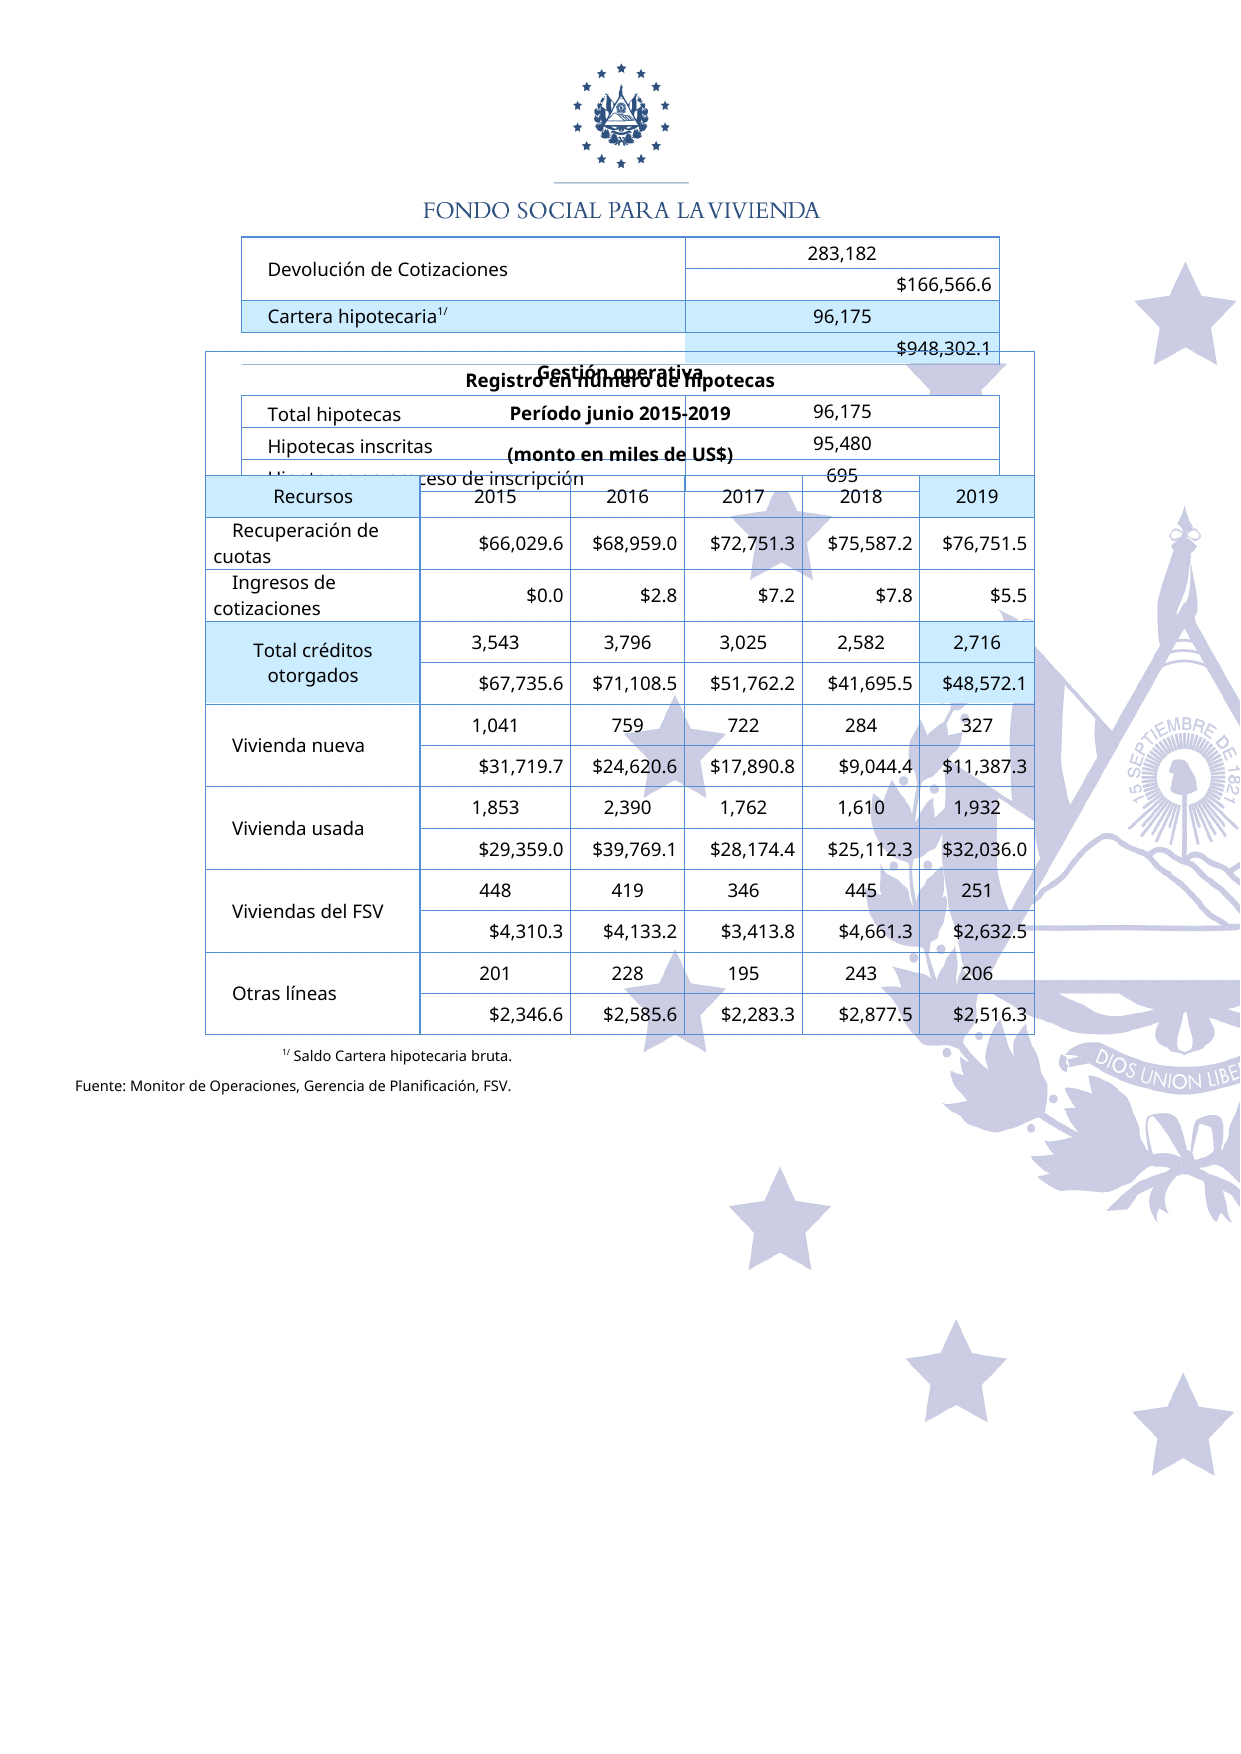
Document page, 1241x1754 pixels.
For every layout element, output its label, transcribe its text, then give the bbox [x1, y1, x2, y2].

table_cell Recuperación de cuotas [206, 518, 419, 569]
table_cell Cartera hipotecaria1/ [242, 301, 685, 332]
table_cell $39,769.1 [571, 829, 684, 869]
table_cell 3,025 [685, 622, 802, 662]
table_cell 327 [920, 705, 1034, 745]
text Fuente: Monitor de Operaciones, Gerencia de Planificación, FSV. [75, 1076, 1165, 1096]
table_cell $71,108.5 [571, 663, 684, 703]
table_cell 2,716 [920, 622, 1034, 662]
table_cell Devolución de Cotizaciones [242, 238, 685, 300]
table_header Gestión operativa [206, 352, 1034, 392]
table_cell 2019 [920, 476, 1034, 517]
table_cell Vivienda usada [206, 787, 419, 869]
table_cell 759 [571, 705, 684, 745]
table_cell Ingresos de cotizaciones [206, 570, 419, 621]
table_cell $68,959.0 [571, 518, 684, 569]
table_cell $4,661.3 [803, 911, 919, 952]
table_cell $3,413.8 [685, 911, 802, 952]
table_cell 1,932 [920, 787, 1034, 827]
table_cell 228 [571, 953, 684, 993]
table_cell 448 [421, 870, 570, 910]
table_cell 2015 [421, 476, 570, 517]
table_cell 201 [421, 953, 570, 993]
table_cell 2016 [571, 476, 684, 517]
table_cell $2,632.5 [920, 911, 1034, 952]
table_cell $72,751.3 [685, 518, 802, 569]
table_cell 722 [685, 705, 802, 745]
table_cell Período junio 2015-2019 [206, 393, 1034, 434]
table_cell 1,853 [421, 787, 570, 827]
table_cell $2,877.5 [803, 994, 919, 1034]
table_cell $51,762.2 [685, 663, 802, 703]
table_cell $11,387.3 [920, 746, 1034, 786]
table_cell Viviendas del FSV [206, 870, 419, 952]
text 1/ Saldo Cartera hipotecaria bruta. [282, 502, 1165, 1066]
table_cell 96,175 [686, 301, 999, 332]
table_cell $9,044.4 [803, 746, 919, 786]
table_cell $2,346.6 [421, 994, 570, 1034]
table_cell $48,572.1 [920, 663, 1034, 703]
table_cell $24,620.6 [571, 746, 684, 786]
table_cell $41,695.5 [803, 663, 919, 703]
table_cell $4,310.3 [421, 911, 570, 952]
table_cell 284 [803, 705, 919, 745]
table_cell 2018 [803, 476, 919, 517]
table_cell $2.8 [571, 570, 684, 621]
table_cell $166,566.6 [686, 269, 999, 300]
table_cell 2,390 [571, 787, 684, 827]
table_cell $76,751.5 [920, 518, 1034, 569]
table_cell Recursos [206, 476, 419, 517]
table_cell $2,585.6 [571, 994, 684, 1034]
table_cell $0.0 [421, 570, 570, 621]
table_cell $32,036.0 [920, 829, 1034, 869]
table_cell $2,516.3 [920, 994, 1034, 1034]
table_cell 251 [920, 870, 1034, 910]
table_cell 206 [920, 953, 1034, 993]
table_cell $75,587.2 [803, 518, 919, 569]
table_cell 1,041 [421, 705, 570, 745]
table_cell 1,610 [803, 787, 919, 827]
table_cell Otras líneas [206, 953, 419, 1034]
table_cell $66,029.6 [421, 518, 570, 569]
table_cell $948,302.1 [685, 333, 999, 351]
table_cell 243 [803, 953, 919, 993]
table_cell 283,182 [686, 238, 999, 268]
table_cell 3,796 [571, 622, 684, 662]
table_cell (monto en miles de US$) [206, 434, 1034, 475]
table_cell $2,283.3 [685, 994, 802, 1034]
table_cell $7.8 [803, 570, 919, 621]
table_cell $31,719.7 [421, 746, 570, 786]
table_cell $25,112.3 [803, 829, 919, 869]
table_cell 195 [685, 953, 802, 993]
table_cell $67,735.6 [421, 663, 570, 703]
table_cell 445 [803, 870, 919, 910]
table_cell $5.5 [920, 570, 1034, 621]
table_cell $29,359.0 [421, 829, 570, 869]
table_cell Vivienda nueva [206, 705, 419, 786]
table_cell 346 [685, 870, 802, 910]
table_cell Total créditos otorgados [206, 622, 419, 703]
picture [1, 0, 1241, 1738]
table_cell 1,762 [685, 787, 802, 827]
table_cell 2017 [685, 476, 802, 517]
table_cell $4,133.2 [571, 911, 684, 952]
table_cell $7.2 [685, 570, 802, 621]
table_cell $17,890.8 [685, 746, 802, 786]
table_cell $28,174.4 [685, 829, 802, 869]
table_cell 3,543 [421, 622, 570, 662]
table_cell 2,582 [803, 622, 919, 662]
table_cell 419 [571, 870, 684, 910]
